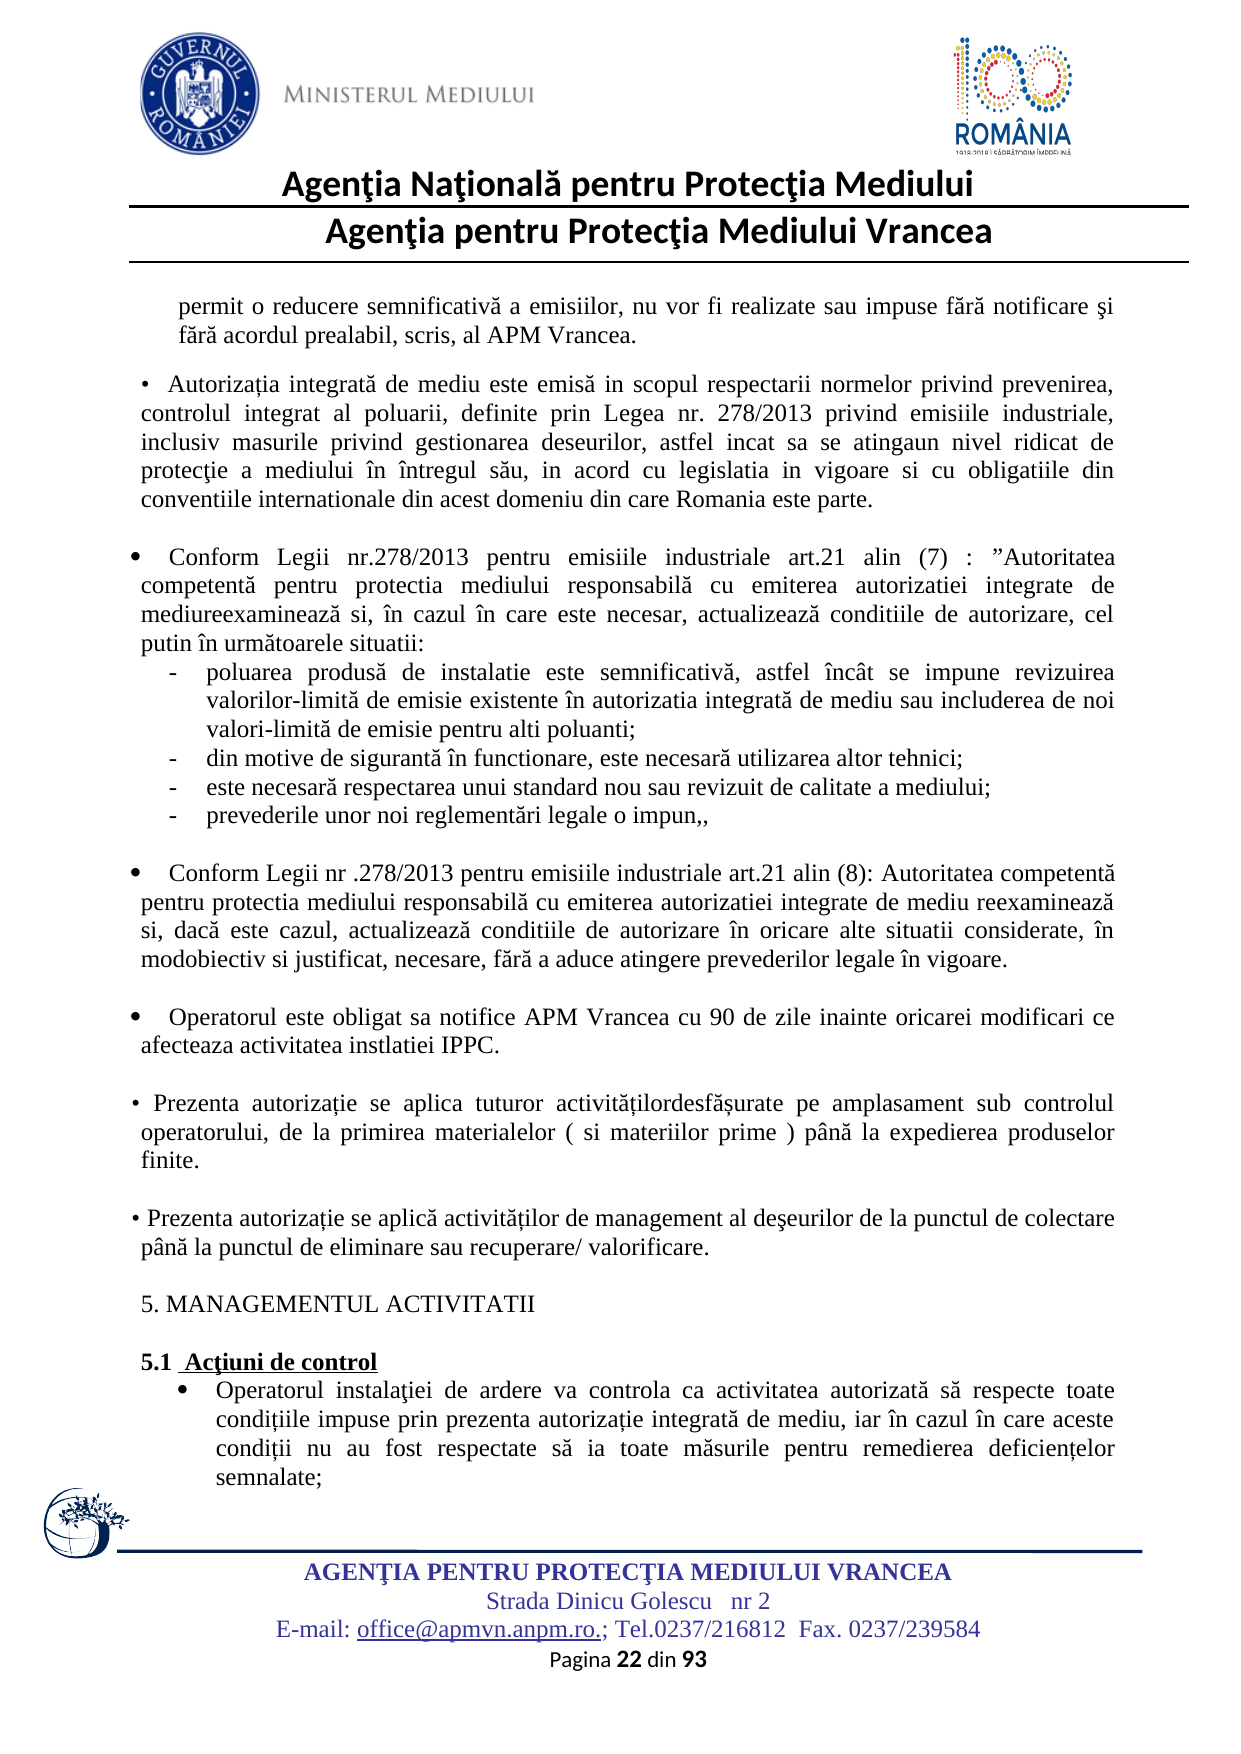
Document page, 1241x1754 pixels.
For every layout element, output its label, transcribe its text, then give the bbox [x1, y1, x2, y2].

list Prezenta autorizație se aplica tuturor activitățilordesfășurate pe amplasament sub controlul operatorului, de la primirea materialelor ( si materiilor prime ) până la expedierea produselor finite. [131, 1088, 1116, 1174]
list este necesară respectarea unui standard nou sau revizuit de calitate a mediului; [169, 772, 1116, 801]
text 5. MANAGEMENTUL ACTIVITATII [141, 1289, 1116, 1318]
picture [140, 31, 539, 160]
text • Autorizația integrată de mediu este emisă in scopul respectarii normelor privind prevenirea, controlul integrat al poluarii, definite prin Legea nr. 278/2013 privind emisiile industriale, inclusiv masurile privind gestionarea deseurilor, astfel incat sa se atingaun nivel ridicat de protecţie a mediului în întregul său, in acord cu legislatia in vigoare si cu obligatiile din conventiile internationale din acest domeniu din care Romania este parte. [141, 369, 1116, 513]
list Conform Legii nr.278/2013 pentru emisiile industriale art.21 alin (7) : ”Autoritatea competentă pentru protectia mediului responsabilă cu emiterea autorizatiei integrate de mediureexaminează si, în cazul în care este necesar, actualizează conditiile de autorizare, cel putin în următoarele situatii: [131, 542, 1116, 657]
list Prezenta autorizație se aplică activităților de management al deşeurilor de la punctul de colectare până la punctul de eliminare sau recuperare/ valorificare. [131, 1203, 1116, 1261]
list poluarea produsă de instalatie este semnificativă, astfel încât se impune revizuirea valorilor-limită de emisie existente în autorizatia integrată de mediu sau includerea de noi valori-limită de emisie pentru alti poluanti; [169, 657, 1116, 743]
list prevederile unor noi reglementări legale o impun,, [169, 801, 1116, 829]
text 5.1 Acţiuni de control [141, 1347, 1116, 1376]
picture [950, 35, 1082, 155]
list din motive de sigurantă în functionare, este necesară utilizarea altor tehnici; [169, 743, 1116, 772]
list Conform Legii nr .278/2013 pentru emisiile industriale art.21 alin (8): Autoritatea competentă pentru protectia mediului responsabilă cu emiterea autorizatiei integrate de mediu reexaminează si, dacă este cazul, actualizează conditiile de autorizare în oricare alte situatii considerate, în modobiectiv si justificat, necesare, fără a aduce atingere prevederilor legale în vigoare. [131, 858, 1116, 973]
list Operatorul este obligat sa notifice APM Vrancea cu 90 de zile inainte oricarei modificari ce afecteaza activitatea instlatiei IPPC. [131, 1002, 1116, 1059]
list Operatorul instalaţiei de ardere va controla ca activitatea autorizată să respecte toate condițiile impuse prin prezenta autorizație integrată de mediu, iar în cazul în care aceste condiții nu au fost respectate să ia toate măsurile pentru remedierea deficiențelor semnalate; [178, 1376, 1116, 1491]
